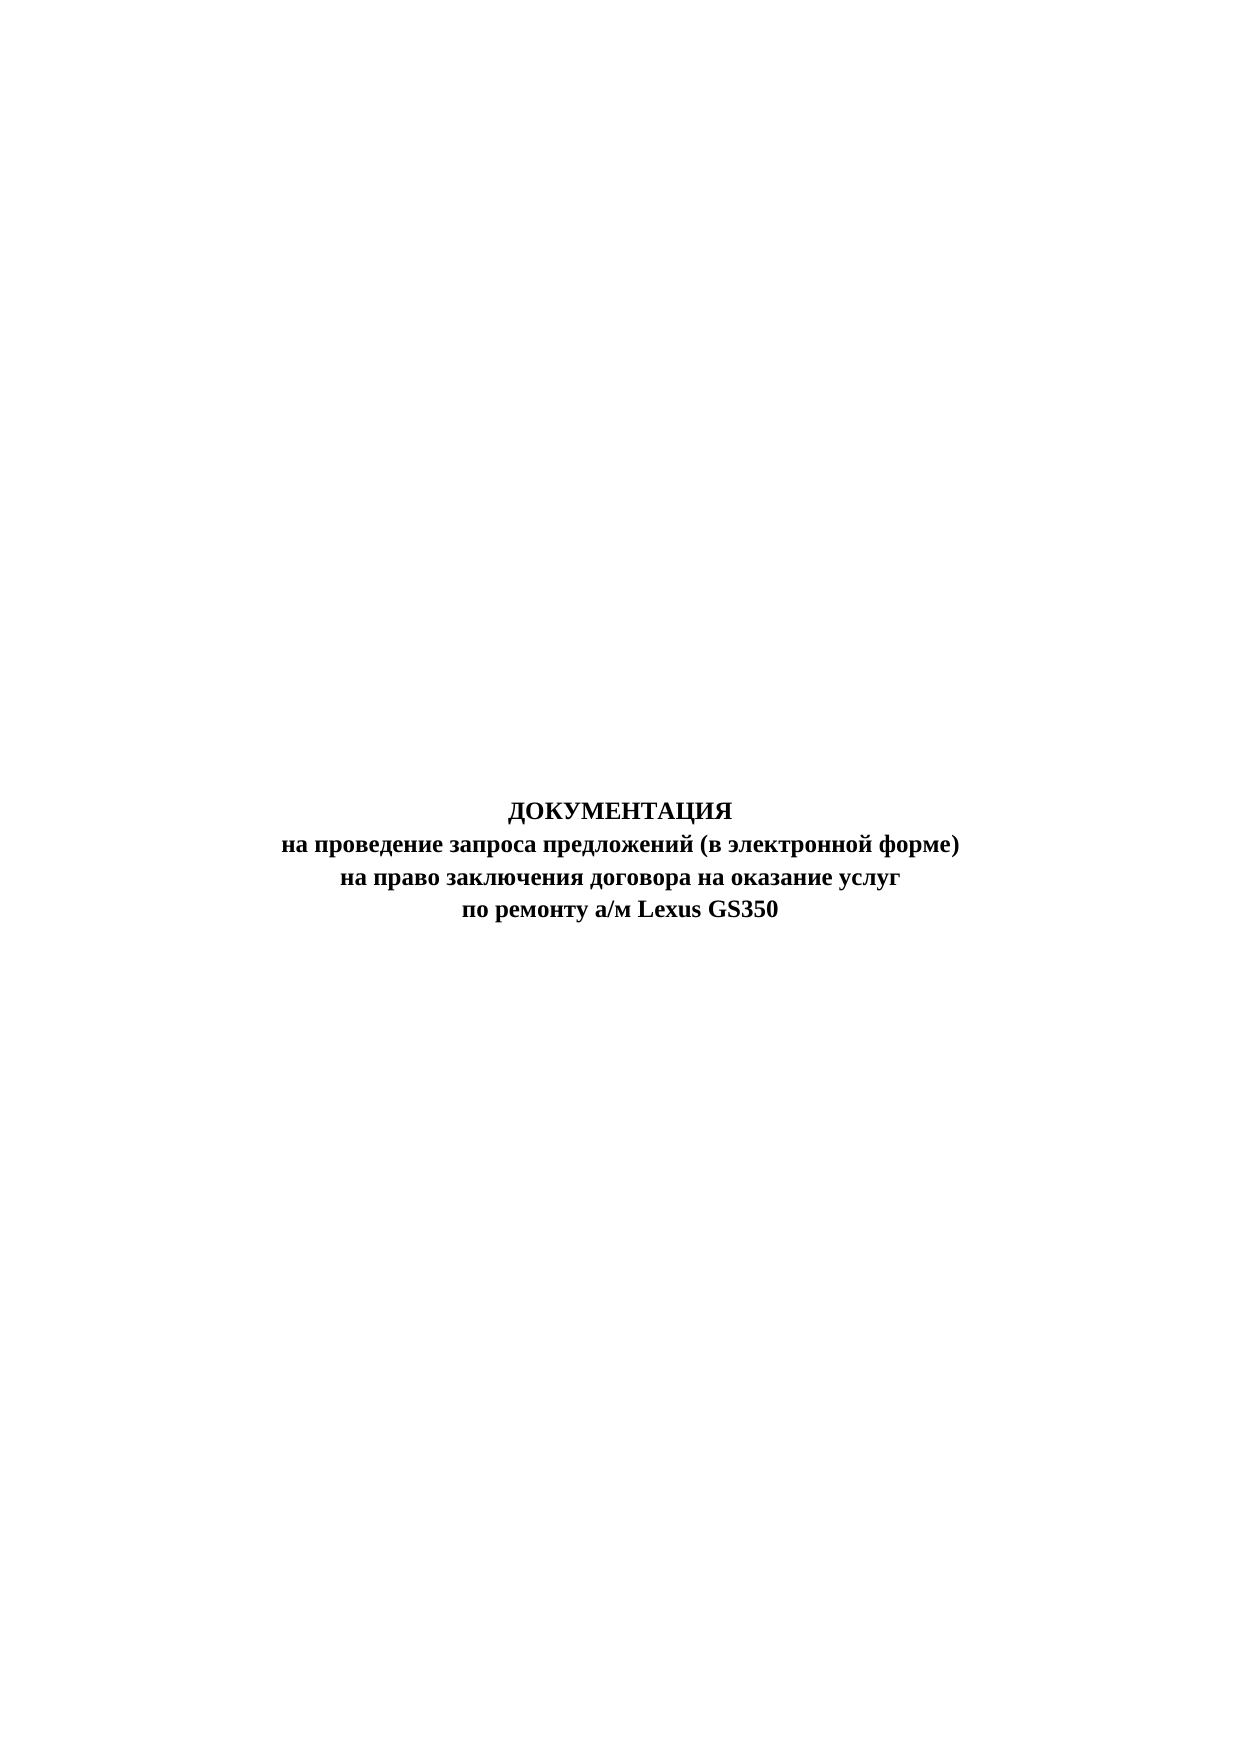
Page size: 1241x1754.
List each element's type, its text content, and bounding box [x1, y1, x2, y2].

text ДОКУМЕНТАЦИЯ [118, 796, 1122, 824]
text на право заключения договора на оказание услуг [118, 862, 1122, 890]
text на проведение запроса предложений (в электронной форме) [118, 829, 1122, 857]
text по ремонту а/м Lexus GS350 [118, 894, 1122, 923]
